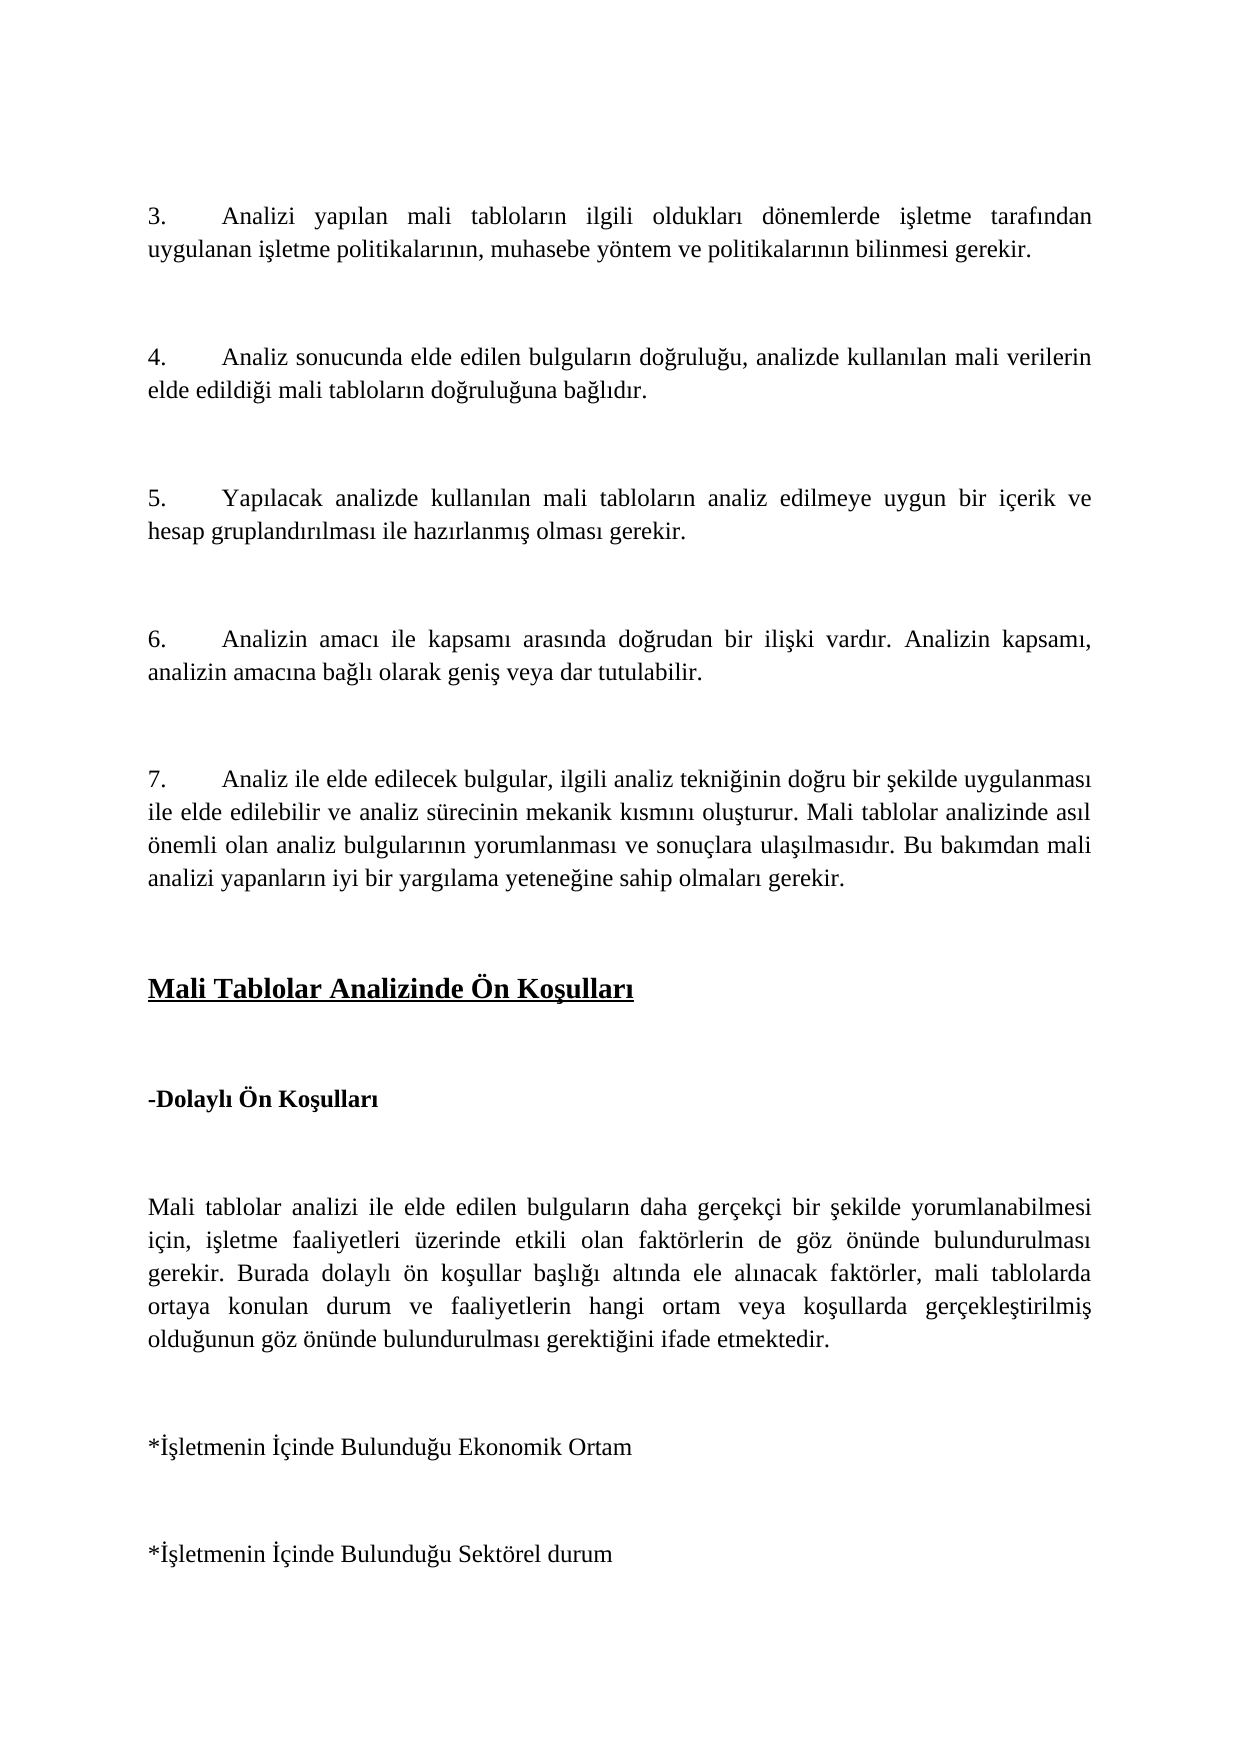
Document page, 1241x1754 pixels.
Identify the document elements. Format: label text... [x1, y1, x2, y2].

text *İşletmenin İçinde Bulunduğu Ekonomik Ortam [148, 1432, 1093, 1461]
text 5. Yapılacak analizde kullanılan mali tabloların analiz edilmeye uygun bir içerik ve hesap gruplandırılması ile hazırlanmış olması gerekir. [148, 483, 1093, 545]
text Mali tablolar analizi ile elde edilen bulguların daha gerçekçi bir şekilde yorumlanabilmesi için, işletme faaliyetleri üzerinde etkili olan faktörlerin de göz önünde bulundurulması gerekir. Burada dolaylı ön koşullar başlığı altında ele alınacak faktörler, mali tablolarda ortaya konulan durum ve faaliyetlerin hangi ortam veya koşullarda gerçekleştirilmiş olduğunun göz önünde bulundurulması gerektiğini ifade etmektedir. [148, 1192, 1093, 1353]
text -Dolaylı Ön Koşulları [148, 1084, 1093, 1113]
text 4. Analiz sonucunda elde edilen bulguların doğruluğu, analizde kullanılan mali verilerin elde edildiği mali tabloların doğruluğuna bağlıdır. [148, 342, 1093, 404]
text *İşletmenin İçinde Bulunduğu Sektörel durum [148, 1539, 1093, 1568]
text 7. Analiz ile elde edilecek bulgular, ilgili analiz tekniğinin doğru bir şekilde uygulanması ile elde edilebilir ve analiz sürecinin mekanik kısmını oluşturur. Mali tablolar analizinde asıl önemli olan analiz bulgularının yorumlanması ve sonuçlara ulaşılmasıdır. Bu bakımdan mali analizi yapanların iyi bir yargılama yeteneğine sahip olmaları gerekir. [148, 764, 1093, 892]
text 6. Analizin amacı ile kapsamı arasında doğrudan bir ilişki vardır. Analizin kapsamı, analizin amacına bağlı olarak geniş veya dar tutulabilir. [148, 624, 1093, 685]
text Mali Tablolar Analizinde Ön Koşulları [148, 971, 1093, 1005]
text 3. Analizi yapılan mali tabloların ilgili oldukları dönemlerde işletme tarafından uygulanan işletme politikalarının, muhasebe yöntem ve politikalarının bilinmesi gerekir. [148, 201, 1093, 263]
